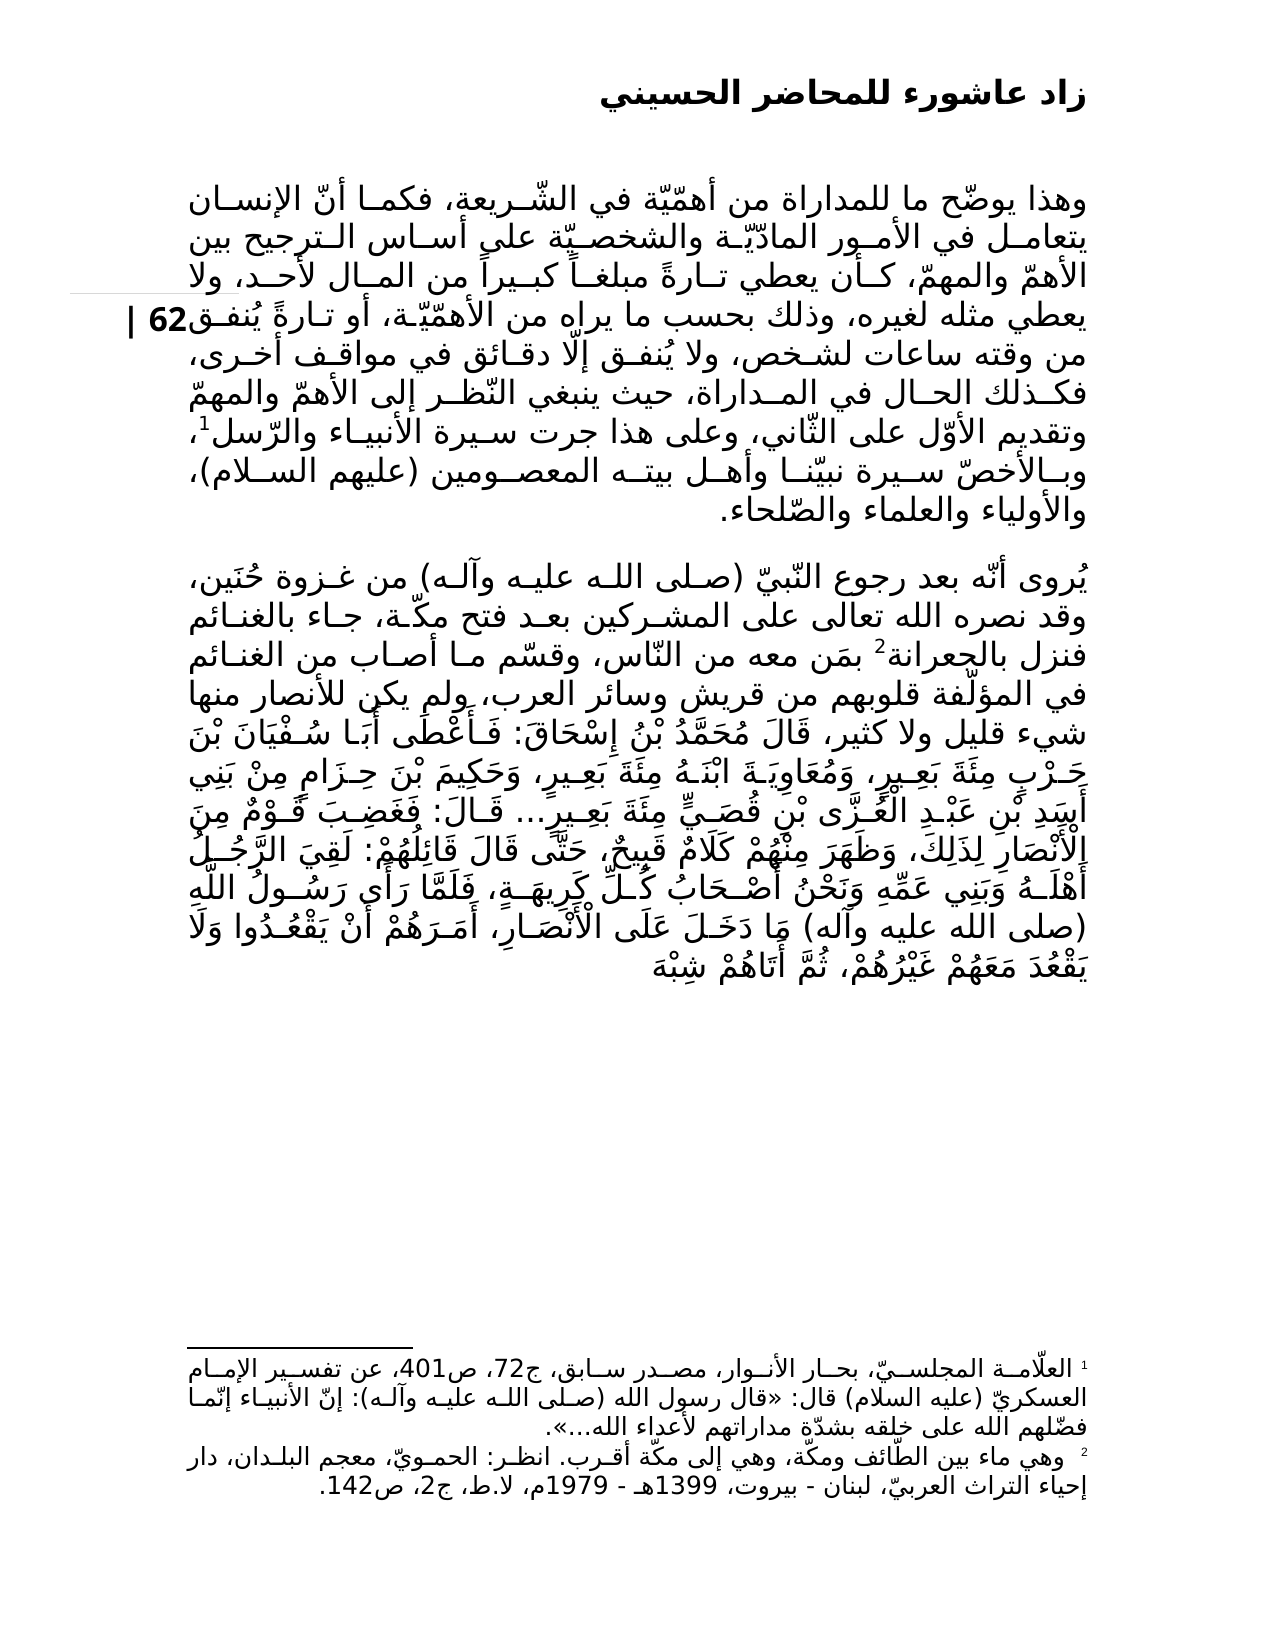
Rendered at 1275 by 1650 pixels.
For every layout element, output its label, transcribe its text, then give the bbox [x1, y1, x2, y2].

text وهذا يوضّح ما للمداراة من أهمّيّة في الشّريعة، فكما أنّ الإنسان يتعامل في الأمور المادّيّة والشخصيّة على أساس الترجيح بين الأهمّ والمهمّ، كأن يعطي تارةً مبلغاً كبيراً من المال لأحد، ولا يعطي مثله لغيره، وذلك بحسب ما يراه من الأهمّيّة، أو تارةً يُنفق من وقته ساعات لشخص، ولا يُنفق إلّا دقائق في مواقف أخرى، فكذلك الحال في المداراة، حيث ينبغي النّظر إلى الأهمّ والمهمّ وتقديم الأوّل على الثّاني، وعلى هذا جرت سيرة الأنبياء والرّسل، وبالأخصّ سيرة نبيّنا وأهل بيته المعصومين (عليهم السلام)، والأولياء والعلماء والصّلحاء. [187, 179, 1087, 529]
text يُروى أنّه بعد رجوع النّبيّ (صلى الله عليه وآله) من غزوة حُنَين، وقد نصره الله تعالى على المشركين بعد فتح مكّة، جاء بالغنائم فنزل بالجعرانة بمَن معه من النّاس، وقسّم ما أصاب من الغنائم في المؤلّفة قلوبهم من قريش وسائر العرب، ولم يكن للأنصار منها شيء قليل ولا كثير، قَالَ مُحَمَّدُ بْنُ إِسْحَاقَ: فَأَعْطَى أَبَا سُفْيَانَ بْنَ حَرْبٍ مِئَةَ بَعِيرٍ، وَمُعَاوِيَةَ ابْنَهُ مِئَةَ بَعِيرٍ، وَحَكِيمَ بْنَ حِزَامٍ مِنْ بَنِي أَسَدِ بْنِ عَبْدِ الْعُزَّى بْنِ قُصَيٍّ مِئَةَ بَعِيرٍ... قَالَ: فَغَضِبَ قَوْمٌ مِنَ الْأَنْصَارِ لِذَلِكَ، وَظَهَرَ مِنْهُمْ كَلَامٌ قَبِيحٌ، حَتَّى قَالَ قَائِلُهُمْ: لَقِيَ الرَّجُلُ أَهْلَهُ وَبَنِي عَمِّهِ وَنَحْنُ أَصْحَابُ كُلِّ كَرِيهَةٍ، فَلَمَّا رَأَى رَسُولُ اللَّهِ (صلى الله عليه وآله) مَا دَخَلَ عَلَى الْأَنْصَارِ، أَمَرَهُمْ أَنْ يَقْعُدُوا وَلَا يَقْعُدَ مَعَهُمْ غَيْرُهُمْ، ثُمَّ أَتَاهُمْ شِبْهَ [187, 558, 1087, 985]
